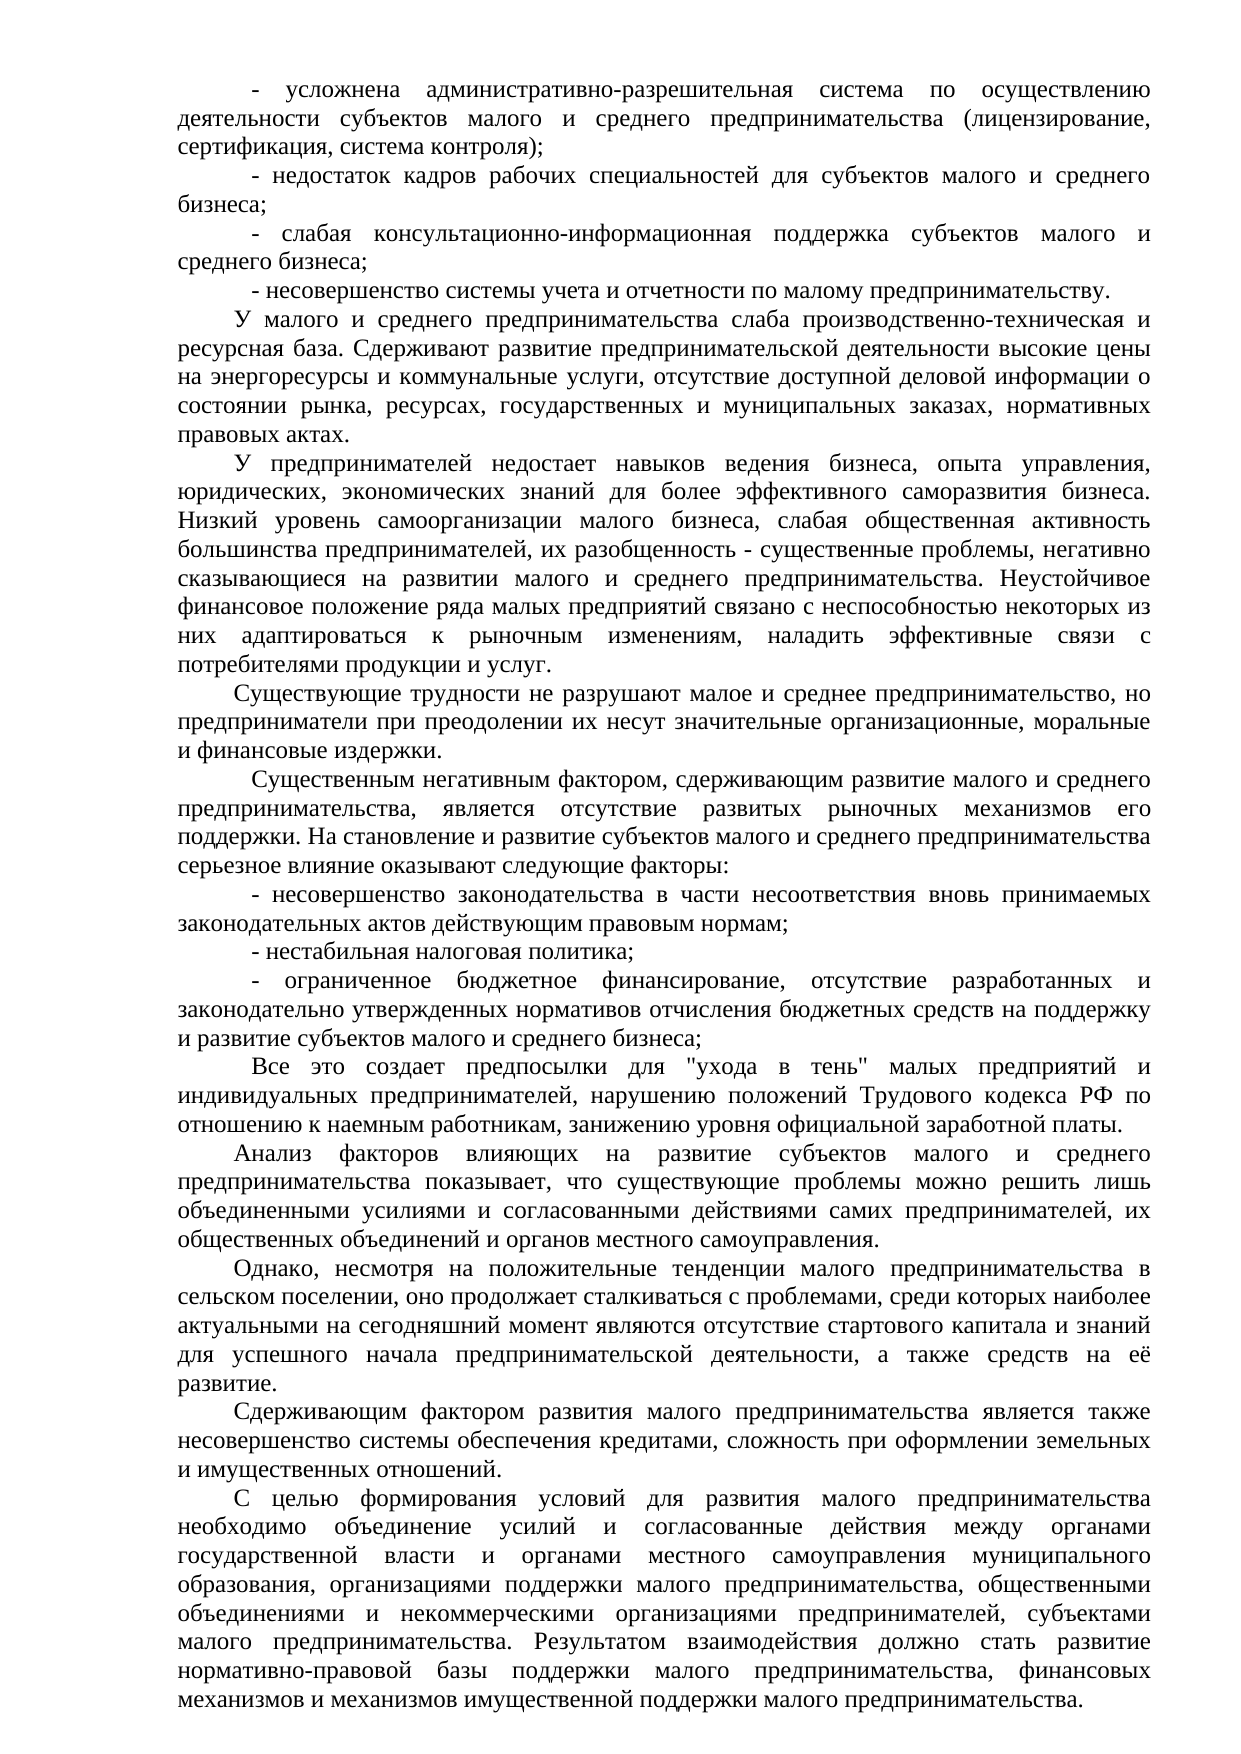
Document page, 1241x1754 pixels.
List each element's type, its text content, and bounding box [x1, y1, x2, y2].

text Однако, несмотря на положительные тенденции малого предпринимательства в сельском поселении, оно продолжает сталкиваться с проблемами, среди которых наиболее актуальными на сегодняшний момент являются отсутствие стартового капитала и знаний для успешного начала предпринимательской деятельности, а также средств на её развитие. [177, 1253, 1152, 1396]
text У предпринимателей недостает навыков ведения бизнеса, опыта управления, юридических, экономических знаний для более эффективного саморазвития бизнеса. Низкий уровень самоорганизации малого бизнеса, слабая общественная активность большинства предпринимателей, их разобщенность - существенные проблемы, негативно сказывающиеся на развитии малого и среднего предпринимательства. Неустойчивое финансовое положение ряда малых предприятий связано с неспособностью некоторых из них адаптироваться к рыночным изменениям, наладить эффективные связи с потребителями продукции и услуг. [177, 448, 1152, 678]
text - нестабильная налоговая политика; [177, 936, 1152, 965]
text С целью формирования условий для развития малого предпринимательства необходимо объединение усилий и согласованные действия между органами государственной власти и органами местного самоуправления муниципального образования, организациями поддержки малого предпринимательства, общественными объединениями и некоммерческими организациями предпринимателей, субъектами малого предпринимательства. Результатом взаимодействия должно стать развитие нормативно-правовой базы поддержки малого предпринимательства, финансовых механизмов и механизмов имущественной поддержки малого предпринимательства. [177, 1483, 1152, 1713]
text Анализ факторов влияющих на развитие субъектов малого и среднего предпринимательства показывает, что существующие проблемы можно решить лишь объединенными усилиями и согласованными действиями самих предпринимателей, их общественных объединений и органов местного самоуправления. [177, 1138, 1152, 1253]
text Существующие трудности не разрушают малое и среднее предпринимательство, но предприниматели при преодолении их несут значительные организационные, моральные и финансовые издержки. [177, 678, 1152, 764]
text У малого и среднего предпринимательства слаба производственно-техническая и ресурсная база. Сдерживают развитие предпринимательской деятельности высокие цены на энергоресурсы и коммунальные услуги, отсутствие доступной деловой информации о состоянии рынка, ресурсах, государственных и муниципальных заказах, нормативных правовых актах. [177, 304, 1152, 448]
text - ограниченное бюджетное финансирование, отсутствие разработанных и законодательно утвержденных нормативов отчисления бюджетных средств на поддержку и развитие субъектов малого и среднего бизнеса; [177, 965, 1152, 1051]
text - слабая консультационно-информационная поддержка субъектов малого и среднего бизнеса; [177, 218, 1152, 275]
text Существенным негативным фактором, сдерживающим развитие малого и среднего предпринимательства, является отсутствие развитых рыночных механизмов его поддержки. На становление и развитие субъектов малого и среднего предпринимательства серьезное влияние оказывают следующие факторы: [177, 764, 1152, 879]
text - усложнена административно-разрешительная система по осуществлению деятельности субъектов малого и среднего предпринимательства (лицензирование, сертификация, система контроля); [177, 74, 1152, 160]
text Сдерживающим фактором развития малого предпринимательства является также несовершенство системы обеспечения кредитами, сложность при оформлении земельных и имущественных отношений. [177, 1396, 1152, 1483]
text - несовершенство законодательства в части несоответствия вновь принимаемых законодательных актов действующим правовым нормам; [177, 879, 1152, 936]
text - несовершенство системы учета и отчетности по малому предпринимательству. [177, 275, 1152, 304]
text - недостаток кадров рабочих специальностей для субъектов малого и среднего бизнеса; [177, 160, 1152, 218]
text Все это создает предпосылки для "ухода в тень" малых предприятий и индивидуальных предпринимателей, нарушению положений Трудового кодекса РФ по отношению к наемным работникам, занижению уровня официальной заработной платы. [177, 1051, 1152, 1138]
